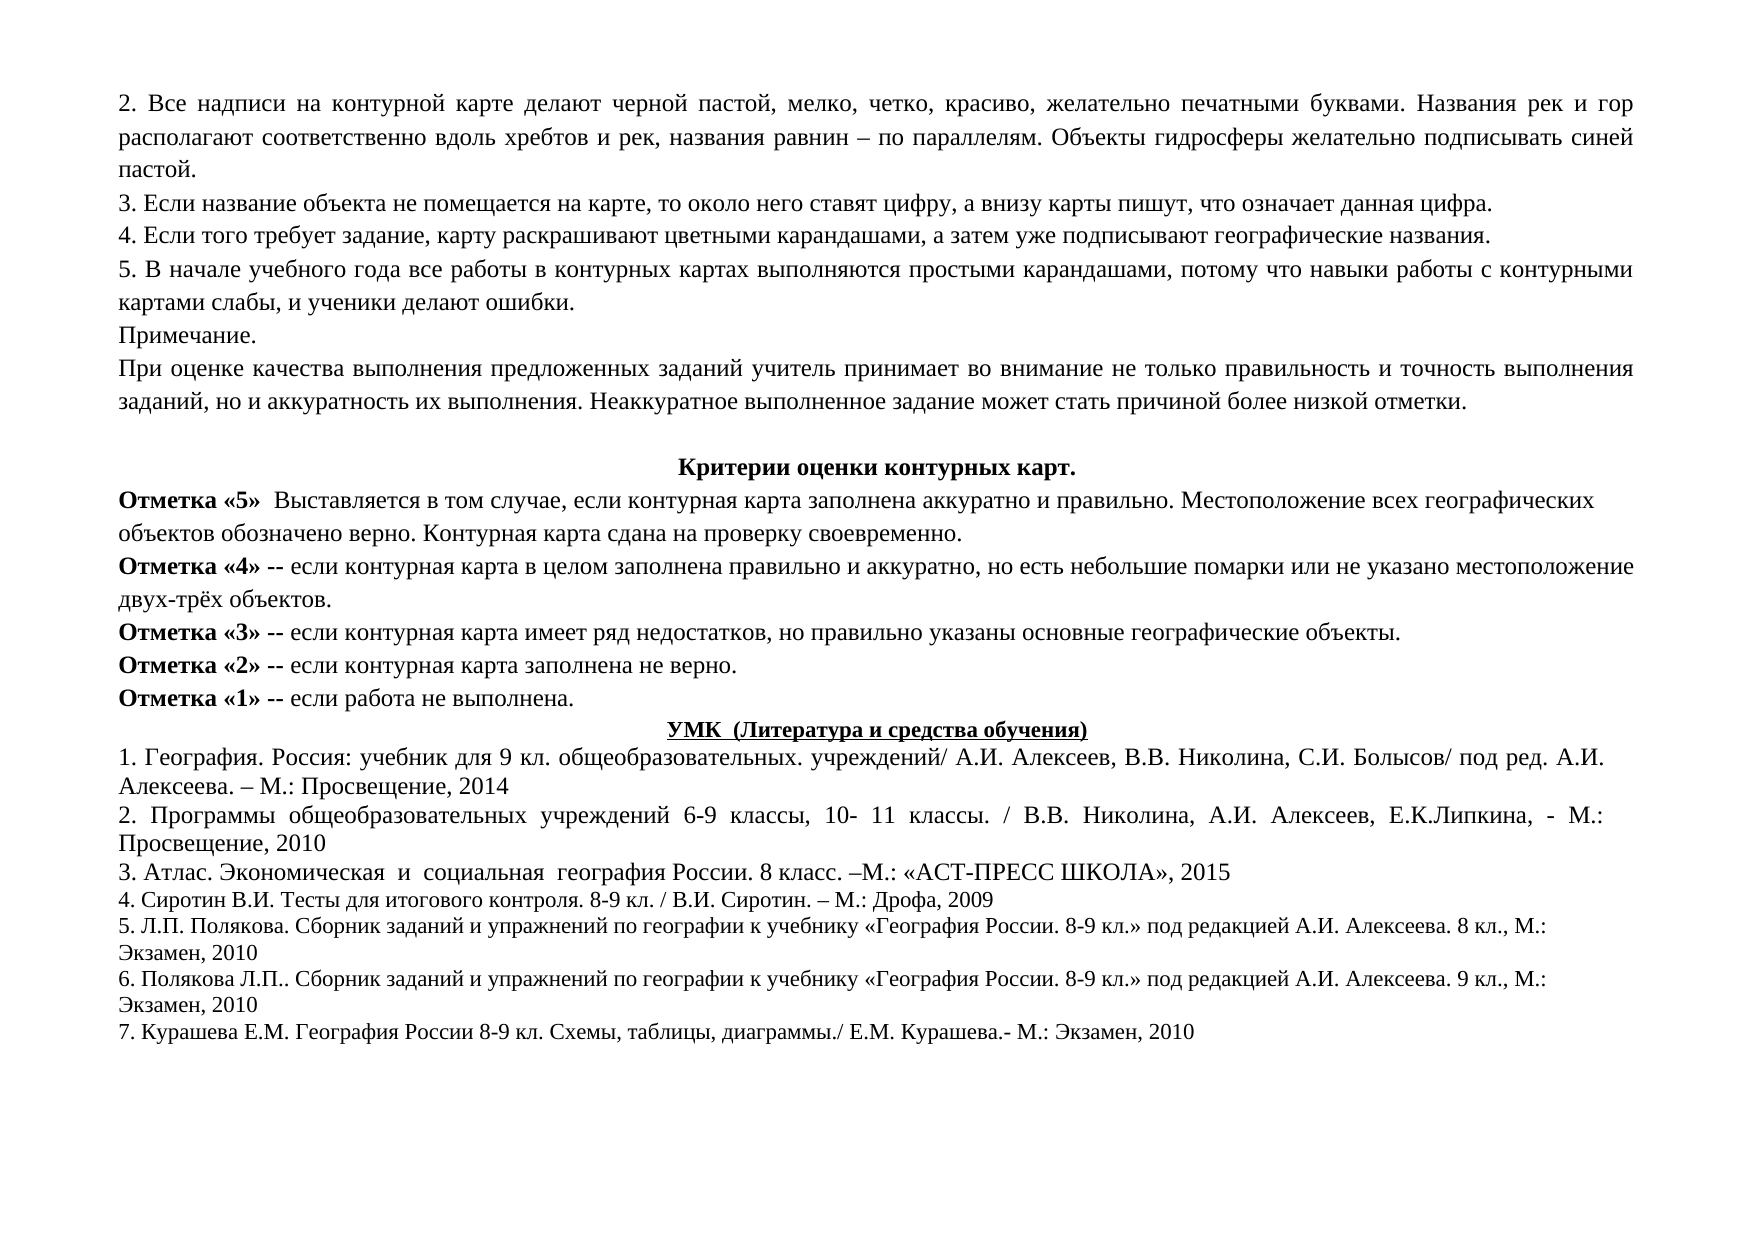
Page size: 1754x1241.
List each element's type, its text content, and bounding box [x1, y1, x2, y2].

text 3. Атлас. Экономическая и социальная география России. 8 класс. –М.: «АСТ-ПРЕСС ШКОЛА», 2015 [118, 857, 1606, 886]
text Отметка «5» Выставляется в том случае, если контурная карта заполнена аккуратно и правильно. Местоположение всех географических объектов обозначено верно. Контурная карта сдана на проверку своевременно. [118, 485, 1636, 547]
text 2. Все надписи на контурной карте делают черной пастой, мелко, четко, красиво, желательно печатными буквами. Названия рек и гор располагают соответственно вдоль хребтов и рек, названия равнин – по параллелям. Объекты гидросферы желательно подписывать синей пастой. [118, 88, 1636, 183]
text Отметка «3» -- если контурная карта имеет ряд недостатков, но правильно указаны основные географические объекты. [118, 617, 1636, 646]
text 5. В начале учебного года все работы в контурных картах выполняются простыми карандашами, потому что навыки работы с контурными картами слабы, и ученики делают ошибки. [118, 254, 1636, 315]
text Отметка «1» -- если работа не выполнена. [118, 683, 1636, 712]
text Отметка «2» -- если контурная карта заполнена не верно. [118, 650, 1636, 679]
text При оценке качества выполнения предложенных заданий учитель принимает во внимание не только правильность и точность выполнения заданий, но и аккуратность их выполнения. Неаккуратное выполненное задание может стать причиной более низкой отметки. [118, 353, 1636, 414]
text 4. Сиротин В.И. Тесты для итогового контроля. 8-9 кл. / В.И. Сиротин. – М.: Дрофа, 2009 [118, 886, 1636, 912]
text 1. География. Россия: учебник для 9 кл. общеобразовательных. учреждений/ А.И. Алексеев, В.В. Николина, С.И. Болысов/ под ред. А.И. Алексеева. – М.: Просвещение, 2014 [118, 742, 1606, 800]
text УМК (Литература и средства обучения) [118, 716, 1636, 742]
text 6. Полякова Л.П.. Сборник заданий и упражнений по географии к учебнику «География России. 8-9 кл.» под редакцией А.И. Алексеева. 9 кл., М.: Экзамен, 2010 [118, 965, 1636, 1018]
text 2. Программы общеобразовательных учреждений 6-9 классы, 10- 11 классы. / В.В. Николина, А.И. Алексеев, Е.К.Липкина, - М.: Просвещение, 2010 [118, 800, 1606, 857]
text 5. Л.П. Полякова. Сборник заданий и упражнений по географии к учебнику «География России. 8-9 кл.» под редакцией А.И. Алексеева. 8 кл., М.: Экзамен, 2010 [118, 912, 1636, 965]
text Примечание. [118, 320, 1636, 348]
text Отметка «4» -- если контурная карта в целом заполнена правильно и аккуратно, но есть небольшие помарки или не указано местоположение двух-трёх объектов. [118, 551, 1636, 613]
text 4. Если того требует задание, карту раскрашивают цветными карандашами, а затем уже подписывают географические названия. [118, 221, 1636, 249]
text Критерии оценки контурных карт. [118, 452, 1636, 481]
text 3. Если название объекта не помещается на карте, то около него ставят цифру, а внизу карты пишут, что означает данная цифра. [118, 188, 1636, 216]
text 7. Курашева Е.М. География России 8-9 кл. Схемы, таблицы, диаграммы./ Е.М. Курашева.- М.: Экзамен, 2010 [118, 1018, 1636, 1044]
